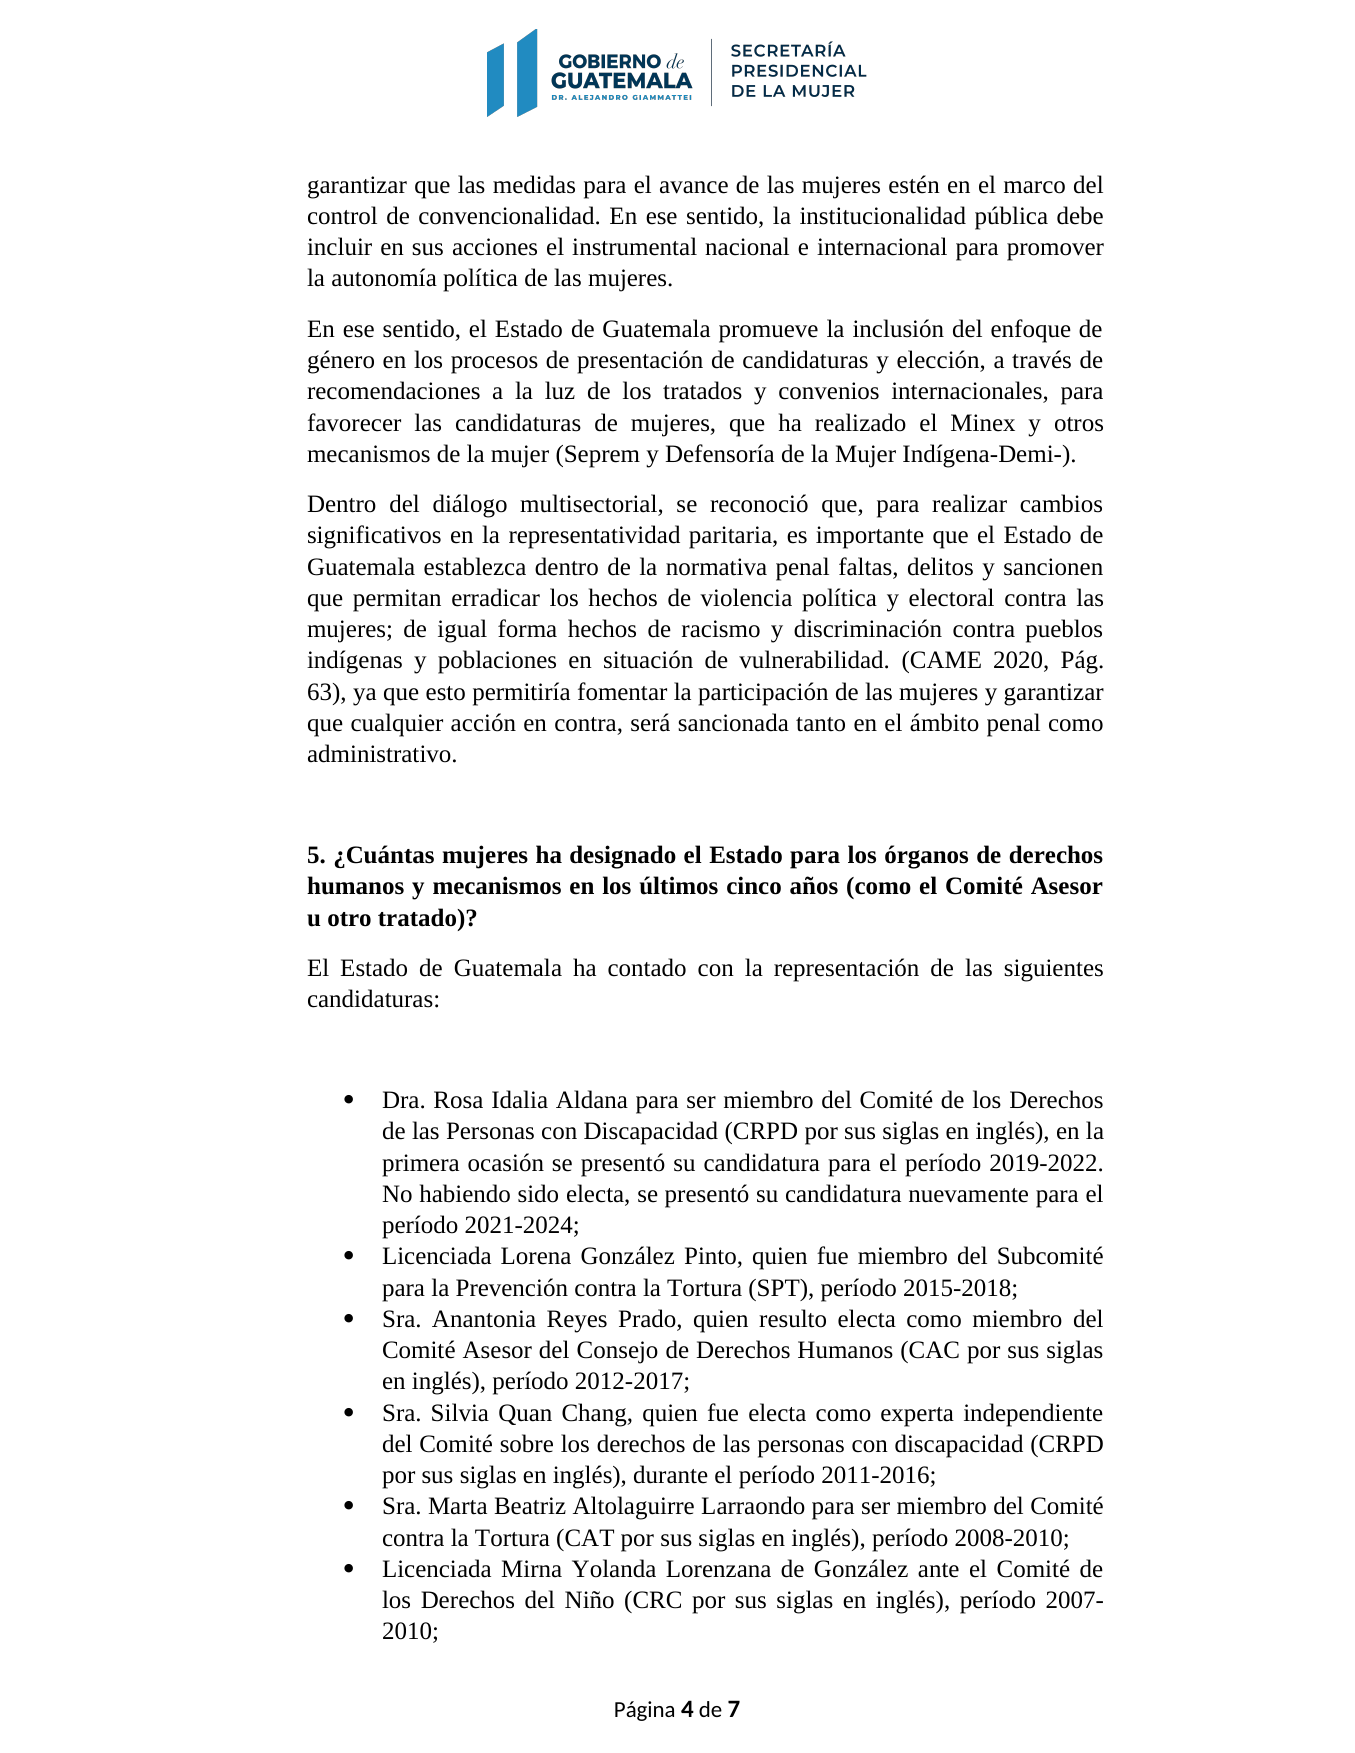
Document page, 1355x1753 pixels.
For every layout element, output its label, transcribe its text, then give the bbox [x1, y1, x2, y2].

list Licenciada Lorena González Pinto, quien fue miembro del Subcomité para la Prevención contra la Tortura (SPT), período 2015-2018; [344, 1240, 1104, 1302]
text En ese sentido, el Estado de Guatemala promueve la inclusión del enfoque de género en los procesos de presentación de candidaturas y elección, a través de recomendaciones a la luz de los tratados y convenios internacionales, para favorecer las candidaturas de mujeres, que ha realizado el Minex y otros mecanismos de la mujer (Seprem y Defensoría de la Mujer Indígena-Demi-). [307, 312, 1104, 468]
list Sra. Anantonia Reyes Prado, quien resulto electa como miembro del Comité Asesor del Consejo de Derechos Humanos (CAC por sus siglas en inglés), período 2012-2017; [344, 1302, 1104, 1396]
text 5. ¿Cuántas mujeres ha designado el Estado para los órganos de derechos humanos y mecanismos en los últimos cinco años (como el Comité Asesor u otro tratado)? [307, 838, 1104, 932]
list Dra. Rosa Idalia Aldana para ser miembro del Comité de los Derechos de las Personas con Discapacidad (CRPD por sus siglas en inglés), en la primera ocasión se presentó su candidatura para el período 2019-2022. No habiendo sido electa, se presentó su candidatura nuevamente para el período 2021-2024; [344, 1083, 1104, 1240]
list Sra. Silvia Quan Chang, quien fue electa como experta independiente del Comité sobre los derechos de las personas con discapacidad (CRPD por sus siglas en inglés), durante el período 2011-2016; [344, 1396, 1104, 1490]
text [307, 168, 1104, 293]
text Dentro del diálogo multisectorial, se reconoció que, para realizar cambios significativos en la representatividad paritaria, es importante que el Estado de Guatemala establezca dentro de la normativa penal faltas, delitos y sancionen que permitan erradicar los hechos de violencia política y electoral contra las mujeres; de igual forma hechos de racismo y discriminación contra pueblos indígenas y poblaciones en situación de vulnerabilidad. (CAME 2020, Pág. 63), ya que esto permitiría fomentar la participación de las mujeres y garantizar que cualquier acción en contra, será sancionada tanto en el ámbito penal como administrativo. [307, 488, 1104, 769]
text El Estado de Guatemala ha contado con la representación de las siguientes candidaturas: [307, 951, 1104, 1014]
list Sra. Marta Beatriz Altolaguirre Larraondo para ser miembro del Comité contra la Tortura (CAT por sus siglas en inglés), período 2008-2010; [344, 1490, 1104, 1552]
list Licenciada Mirna Yolanda Lorenzana de González ante el Comité de los Derechos del Niño (CRC por sus siglas en inglés), período 2007-2010; [344, 1552, 1104, 1646]
